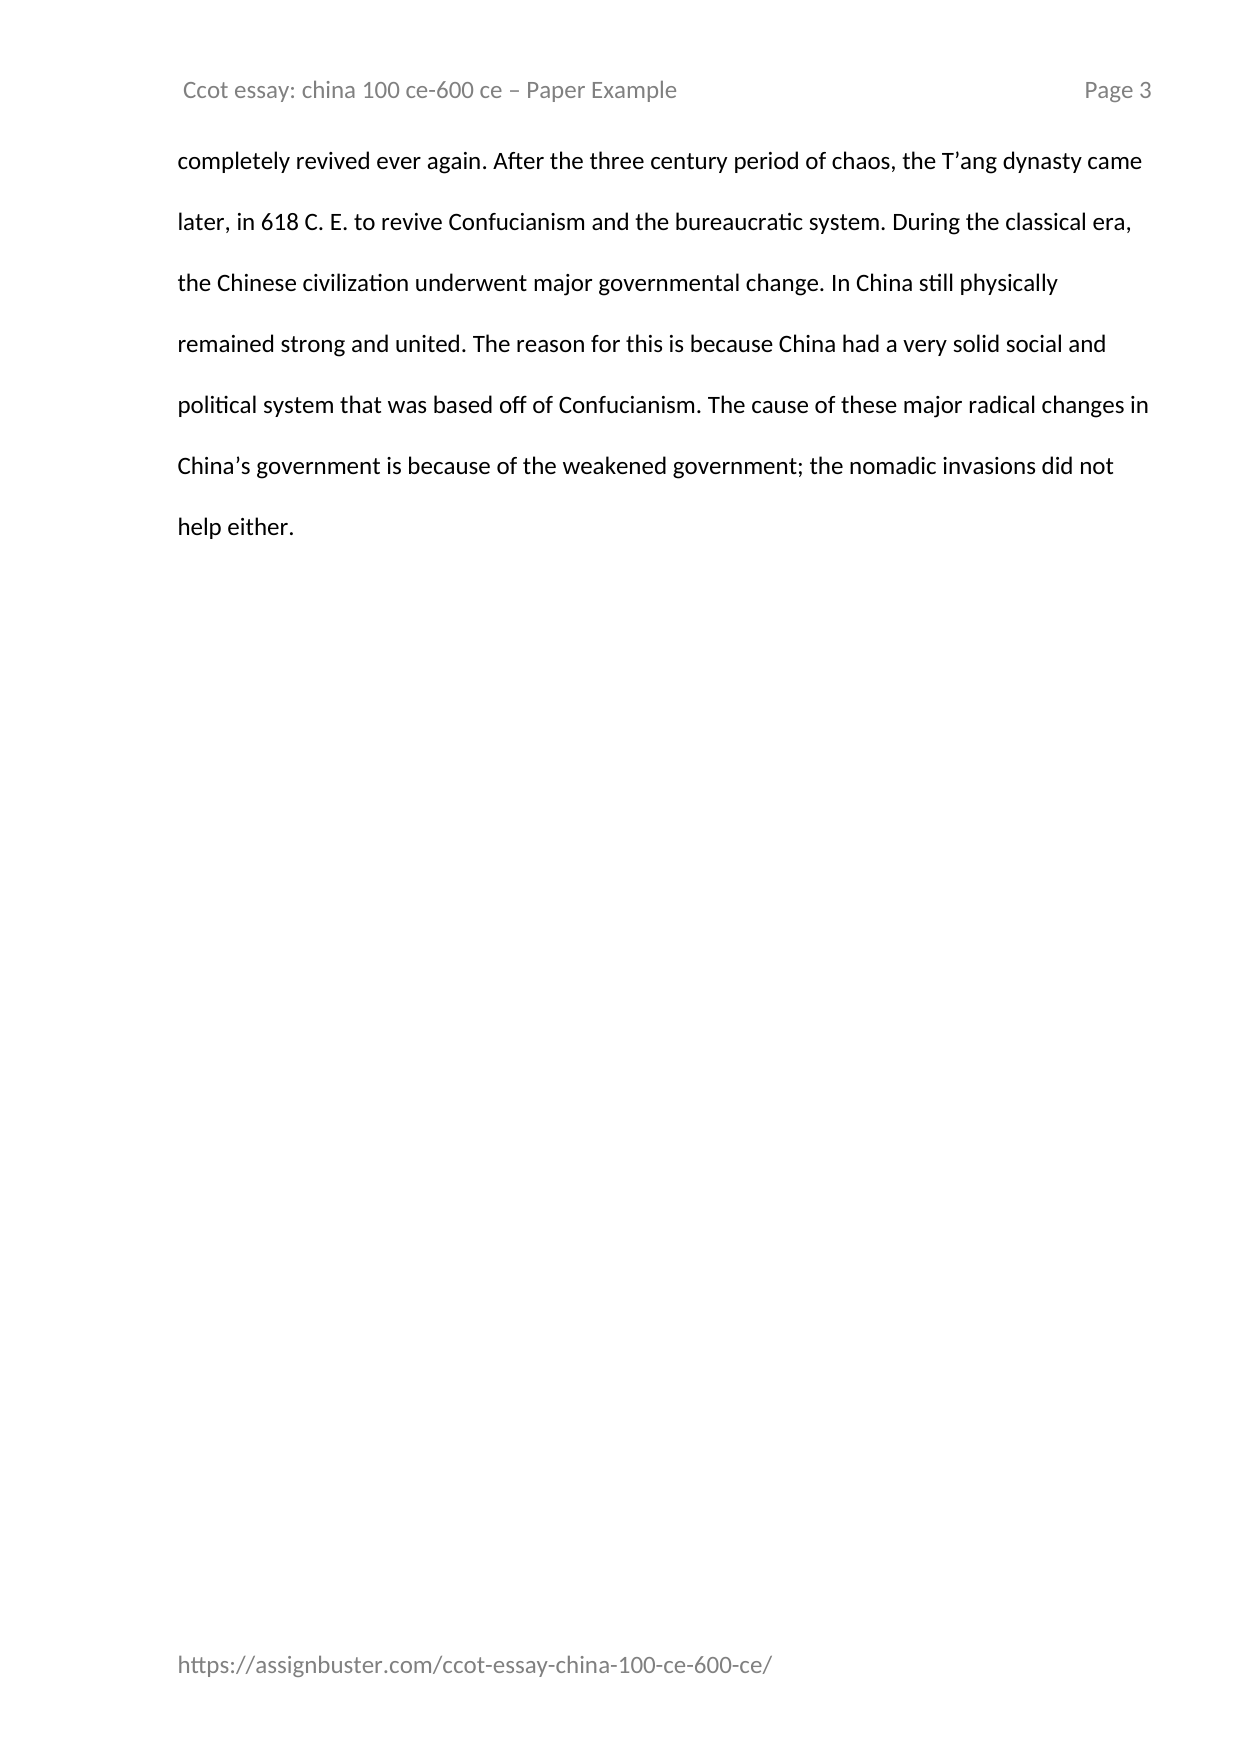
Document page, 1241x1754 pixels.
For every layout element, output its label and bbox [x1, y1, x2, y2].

text [177, 145, 1152, 542]
